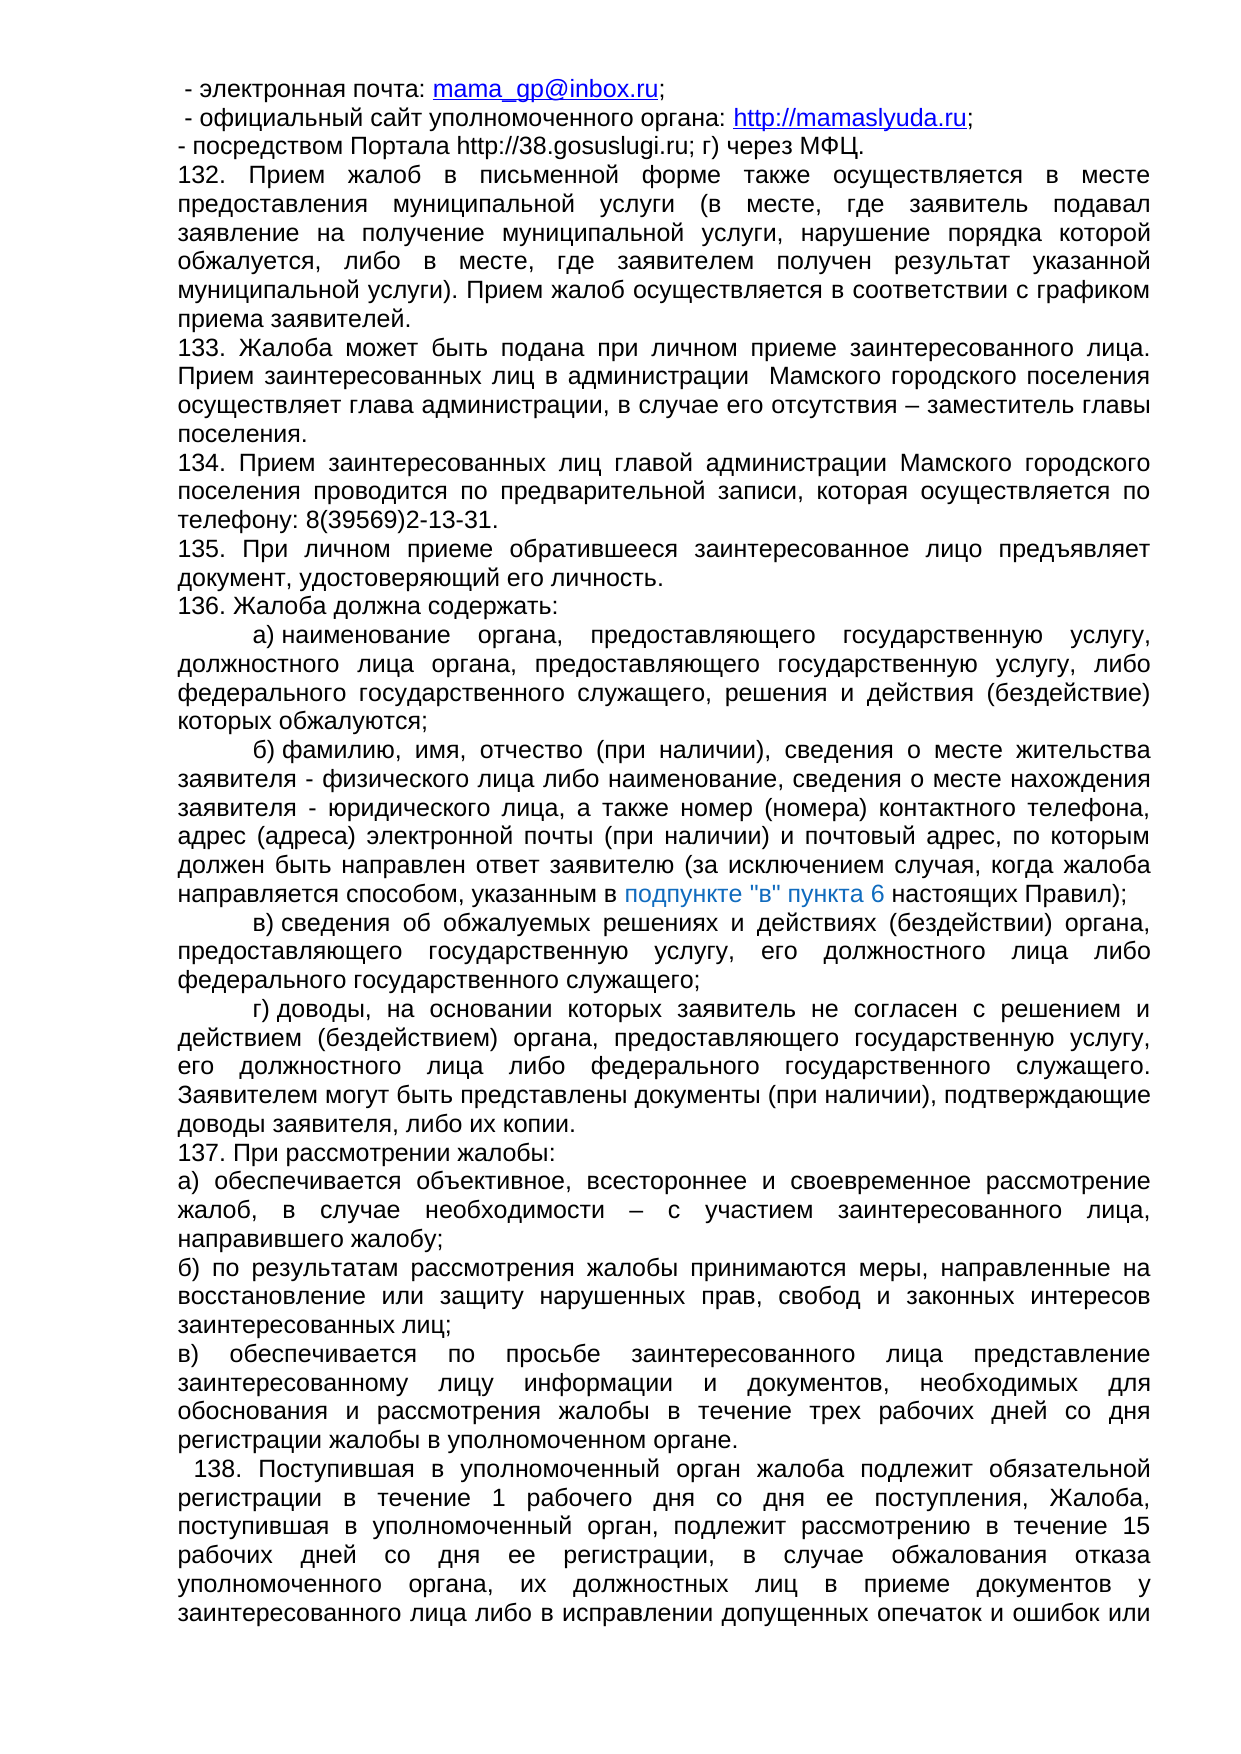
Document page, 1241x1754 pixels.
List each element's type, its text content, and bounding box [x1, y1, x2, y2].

text а) наименование органа, предоставляющего государственную услугу, должностного лица органа, предоставляющего государственную услугу, либо федерального государственного служащего, решения и действия (бездействие) которых обжалуются; [177, 620, 1152, 735]
text б) по результатам рассмотрения жалобы принимаются меры, направленные на восстановление или защиту нарушенных прав, свобод и законных интересов заинтересованных лиц; [177, 1253, 1152, 1339]
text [177, 1454, 1152, 1626]
text - электронная почта: mama_gp@inbox.ru; [177, 74, 1152, 103]
text 132. Прием жалоб в письменной форме также осуществляется в месте предоставления муниципальной услуги (в месте, где заявитель подавал заявление на получение муниципальной услуги, нарушение порядка которой обжалуется, либо в месте, где заявителем получен результат указанной муниципальной услуги). Прием жалоб осуществляется в соответствии с графиком приема заявителей. [177, 160, 1152, 333]
text г) доводы, на основании которых заявитель не согласен с решением и действием (бездействием) органа, предоставляющего государственную услугу, его должностного лица либо федерального государственного служащего. Заявителем могут быть представлены документы (при наличии), подтверждающие доводы заявителя, либо их копии. [177, 994, 1152, 1138]
text б) фамилию, имя, отчество (при наличии), сведения о месте жительства заявителя - физического лица либо наименование, сведения о месте нахождения заявителя - юридического лица, а также номер (номера) контактного телефона, адрес (адреса) электронной почты (при наличии) и почтовый адрес, по которым должен быть направлен ответ заявителю (за исключением случая, когда жалоба направляется способом, указанным в подпункте "в" пункта 6 настоящих Правил); [177, 735, 1152, 908]
text в) сведения об обжалуемых решениях и действиях (бездействии) органа, предоставляющего государственную услугу, его должностного лица либо федерального государственного служащего; [177, 908, 1152, 994]
text 135. При личном приеме обратившееся заинтересованное лицо предъявляет документ, удостоверяющий его личность. [177, 534, 1152, 591]
text 133. Жалоба может быть подана при личном приеме заинтересованного лица. Прием заинтересованных лиц в администрации Мамского городского поселения осуществляет глава администрации, в случае его отсутствия – заместитель главы поселения. [177, 333, 1152, 448]
text 136. Жалоба должна содержать: [177, 591, 1152, 620]
text в) обеспечивается по просьбе заинтересованного лица представление заинтересованному лицу информации и документов, необходимых для обоснования и рассмотрения жалобы в течение трех рабочих дней со дня регистрации жалобы в уполномоченном органе. [177, 1339, 1152, 1454]
text - посредством Портала http://38.gosuslugi.ru; г) через МФЦ. [177, 131, 1152, 160]
text 137. При рассмотрении жалобы: [177, 1138, 1152, 1166]
text 134. Прием заинтересованных лиц главой администрации Мамского городского поселения проводится по предварительной записи, которая осуществляется по телефону: 8(39569)2-13-31. [177, 448, 1152, 534]
text - официальный сайт уполномоченного органа: http://mamaslyuda.ru; [177, 103, 1152, 131]
text а) обеспечивается объективное, всестороннее и своевременное рассмотрение жалоб, в случае необходимости – с участием заинтересованного лица, направившего жалобу; [177, 1166, 1152, 1253]
